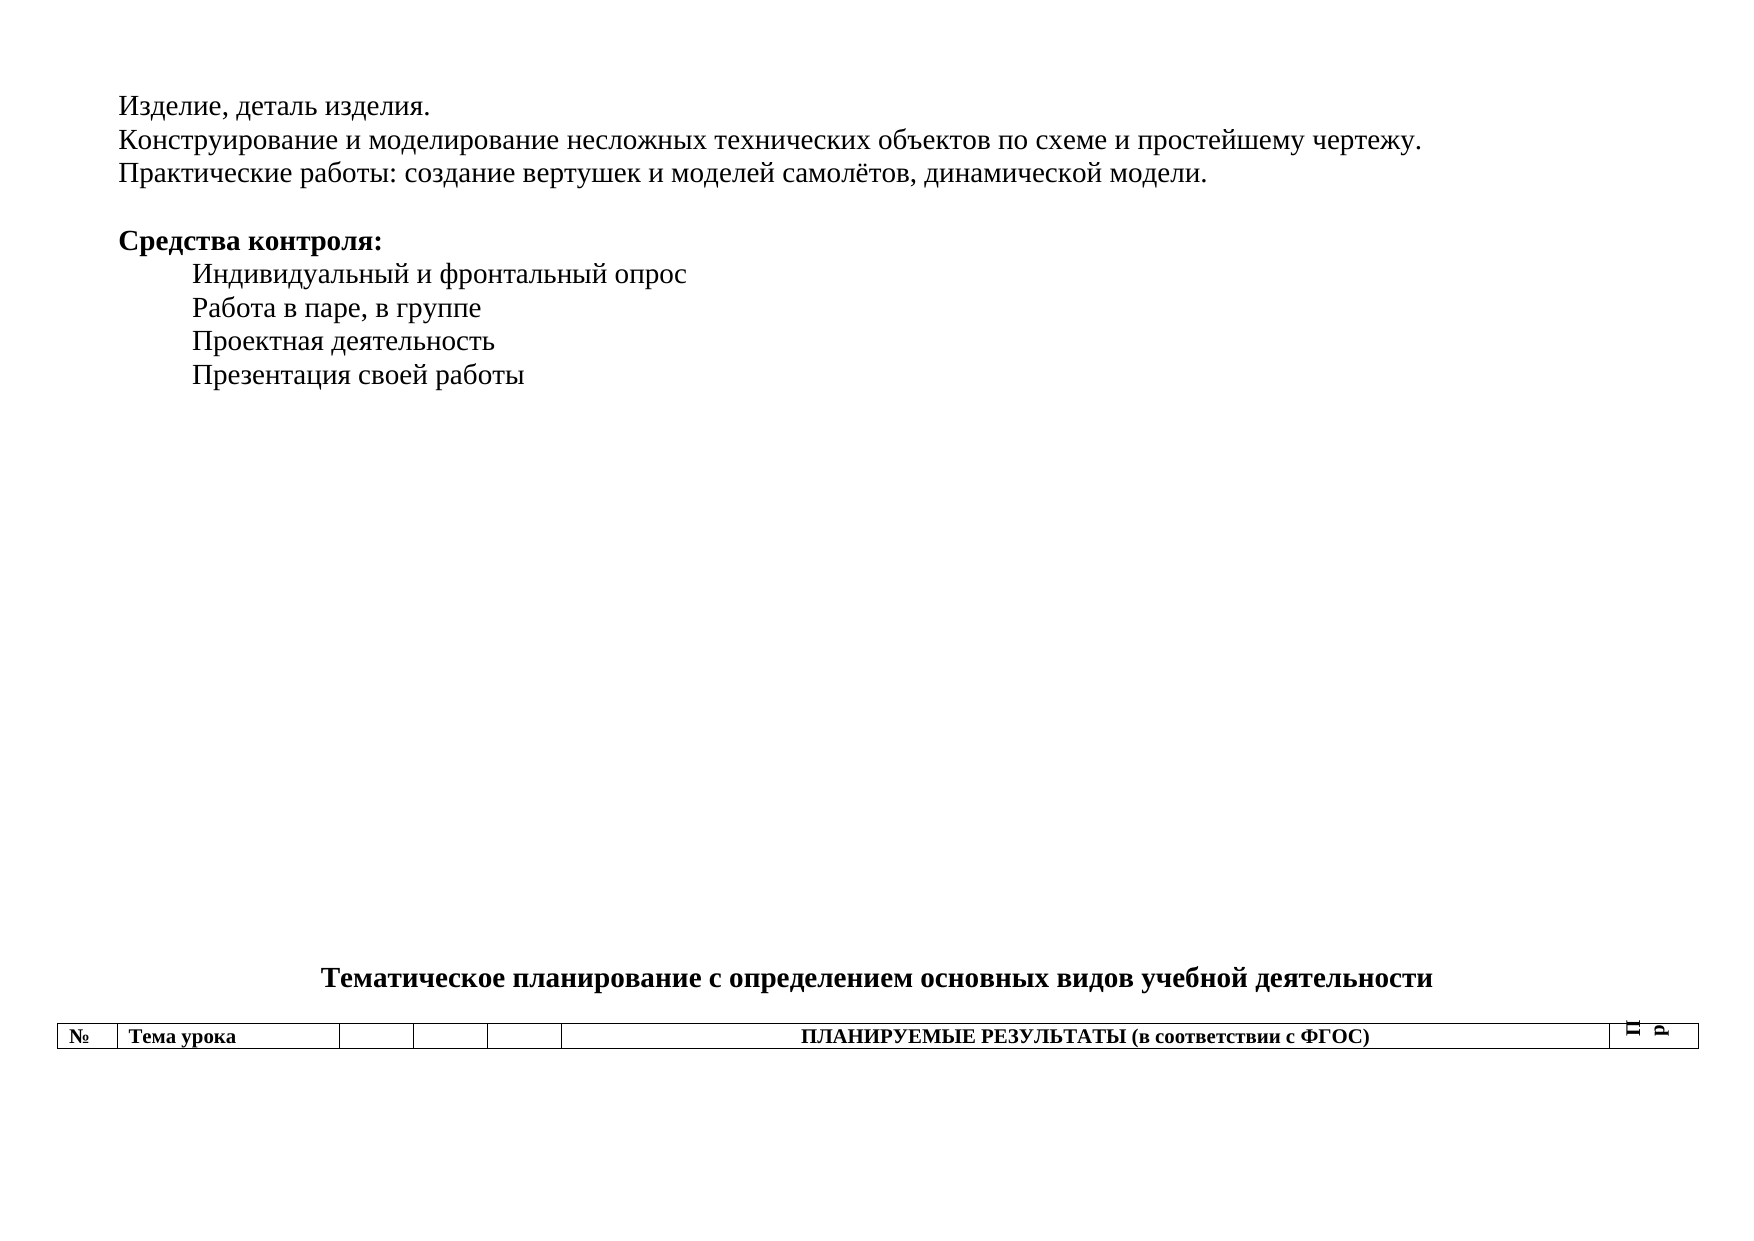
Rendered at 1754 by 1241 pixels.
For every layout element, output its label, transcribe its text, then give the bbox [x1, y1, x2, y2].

text Изделие, деталь изделия. [118, 88, 1636, 122]
table_header № п/п [58, 1024, 117, 1048]
text Конструирование и моделирование несложных технических объектов по схеме и простейшему чертежу. [118, 122, 1636, 156]
text Практические работы: создание вертушек и моделей самолётов, динамической модели. [118, 156, 1636, 189]
text  Работа в паре, в группе [118, 290, 1636, 323]
table_header ПЛАНИРУЕМЫЕ РЕЗУЛЬТАТЫ (в соответствии с ФГОС) [562, 1024, 1609, 1048]
table_header Примечание [1610, 1024, 1698, 1048]
table_header Дата [414, 1024, 487, 1048]
text  Проектная деятельность [118, 323, 1636, 357]
text Средства контроля: [118, 223, 1636, 256]
table_header Тема урока [118, 1024, 339, 1048]
text Тематическое планирование с определением основных видов учебной деятельности [118, 961, 1636, 994]
table_header Кол-во часов [340, 1024, 413, 1048]
text  Презентация своей работы [118, 357, 1636, 390]
table_header Фактдата [488, 1024, 561, 1048]
text  Индивидуальный и фронтальный опрос [118, 256, 1636, 290]
